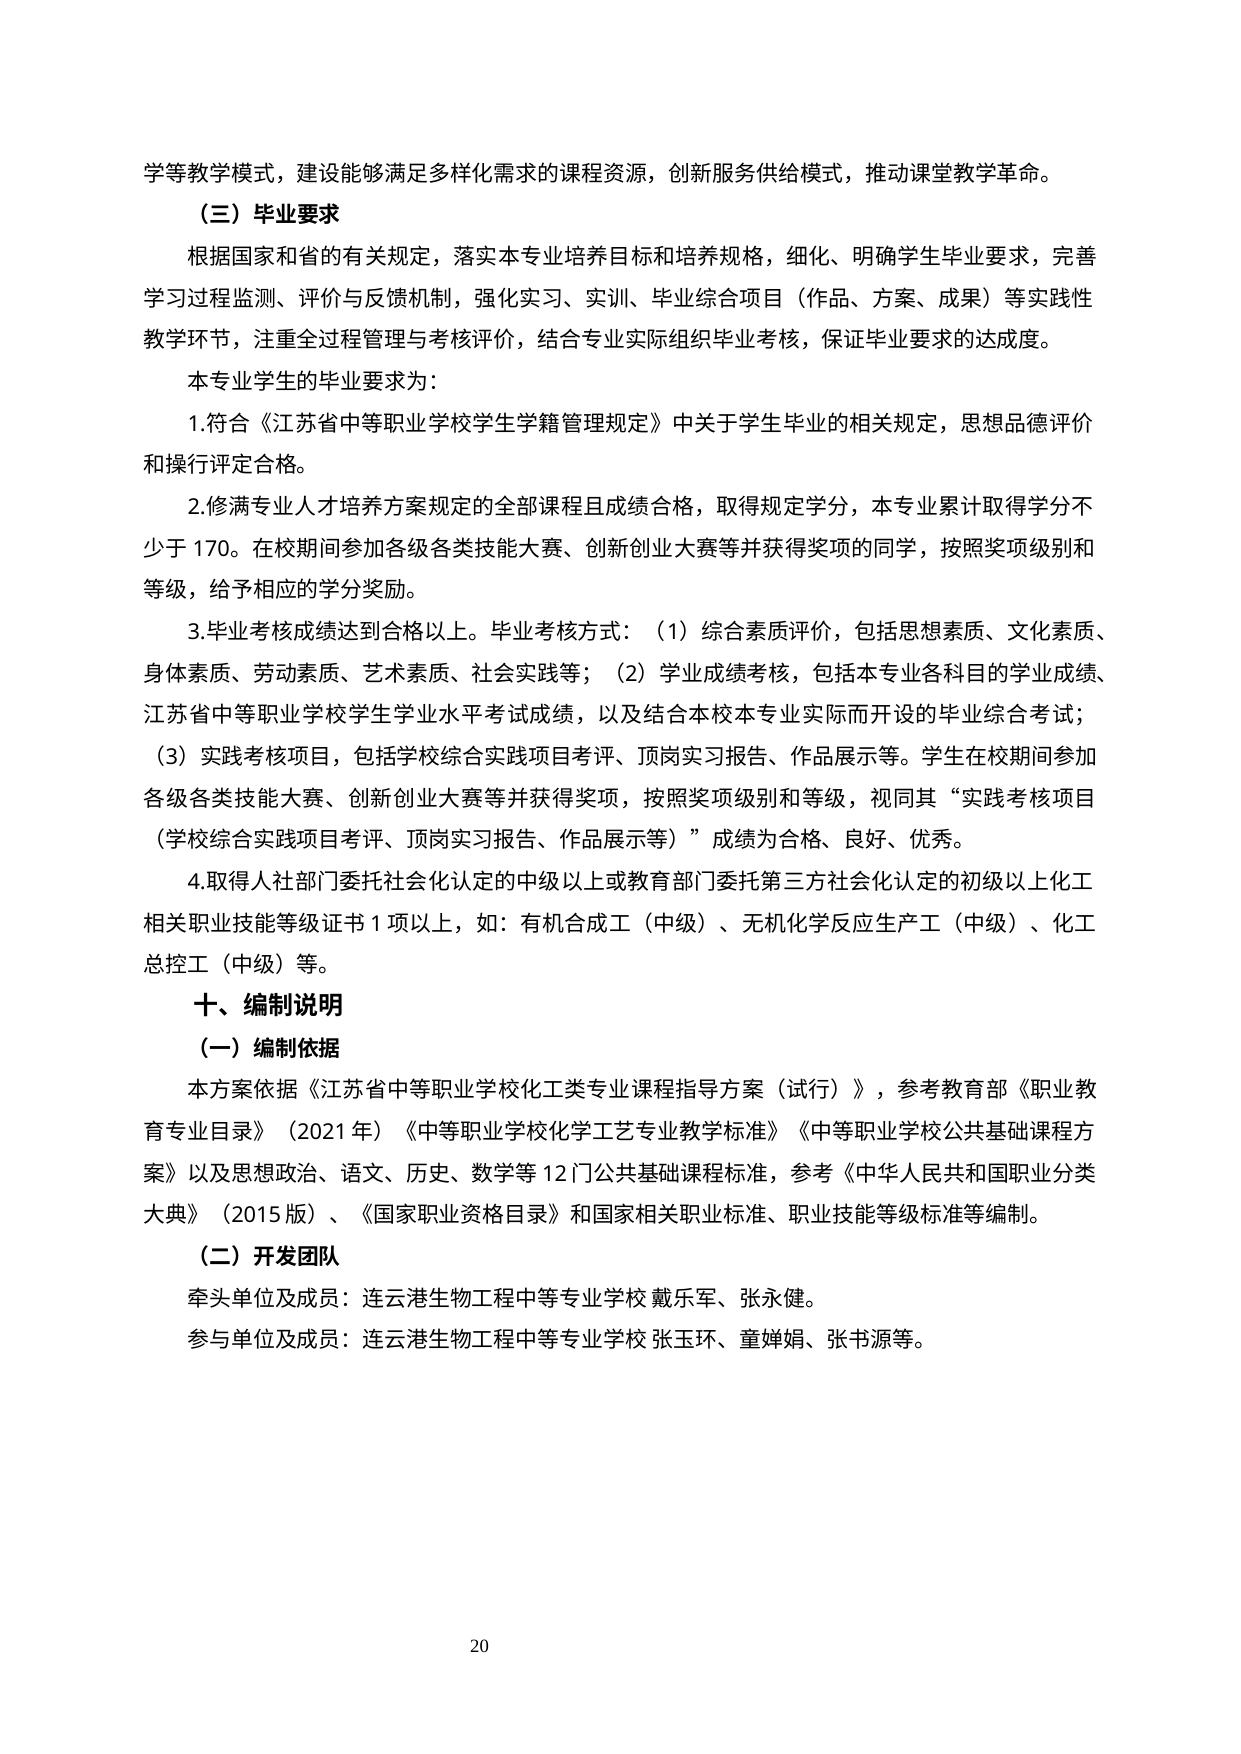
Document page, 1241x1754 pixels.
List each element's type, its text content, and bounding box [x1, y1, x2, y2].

text （一）编制依据 [143, 1023, 1097, 1064]
text 本专业学生的毕业要求为： [143, 356, 1097, 398]
text 牵头单位及成员：连云港生物工程中等专业学校 戴乐军、张永健。 [143, 1273, 1097, 1314]
text （三）毕业要求 [143, 189, 1097, 231]
text 3.毕业考核成绩达到合格以上。毕业考核方式：（1）综合素质评价，包括思想素质、文化素质、身体素质、劳动素质、艺术素质、社会实践等；（2）学业成绩考核，包括本专业各科目的学业成绩、江苏省中等职业学校学生学业水平考试成绩，以及结合本校本专业实际而开设的毕业综合考试；（3）实践考核项目，包括学校综合实践项目考评、顶岗实习报告、作品展示等。学生在校期间参加各级各类技能大赛、创新创业大赛等并获得奖项，按照奖项级别和等级，视同其“实践考核项目（学校综合实践项目考评、顶岗实习报告、作品展示等）”成绩为合格、良好、优秀。 [143, 606, 1097, 856]
text 1.符合《江苏省中等职业学校学生学籍管理规定》中关于学生毕业的相关规定，思想品德评价和操行评定合格。 [143, 398, 1097, 481]
text 4.取得人社部门委托社会化认定的中级以上或教育部门委托第三方社会化认定的初级以上化工相关职业技能等级证书1项以上，如：有机合成工（中级）、无机化学反应生产工（中级）、化工总控工（中级）等。 [143, 856, 1097, 981]
text （二）开发团队 [143, 1231, 1097, 1273]
text 十、编制说明 [143, 981, 1097, 1023]
text 参与单位及成员：连云港生物工程中等专业学校 张玉环、童婵娟、张书源等。 [143, 1314, 1097, 1356]
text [143, 148, 1097, 189]
text 2.修满专业人才培养方案规定的全部课程且成绩合格，取得规定学分，本专业累计取得学分不少于170。在校期间参加各级各类技能大赛、创新创业大赛等并获得奖项的同学，按照奖项级别和等级，给予相应的学分奖励。 [143, 481, 1097, 606]
text 本方案依据《江苏省中等职业学校化工类专业课程指导方案（试行）》，参考教育部《职业教育专业目录》（2021年）《中等职业学校化学工艺专业教学标准》《中等职业学校公共基础课程方案》以及思想政治、语文、历史、数学等12门公共基础课程标准，参考《中华人民共和国职业分类大典》（2015版）、《国家职业资格目录》和国家相关职业标准、职业技能等级标准等编制。 [143, 1064, 1097, 1231]
text 根据国家和省的有关规定，落实本专业培养目标和培养规格，细化、明确学生毕业要求，完善学习过程监测、评价与反馈机制，强化实习、实训、毕业综合项目（作品、方案、成果）等实践性教学环节，注重全过程管理与考核评价，结合专业实际组织毕业考核，保证毕业要求的达成度。 [143, 231, 1097, 356]
